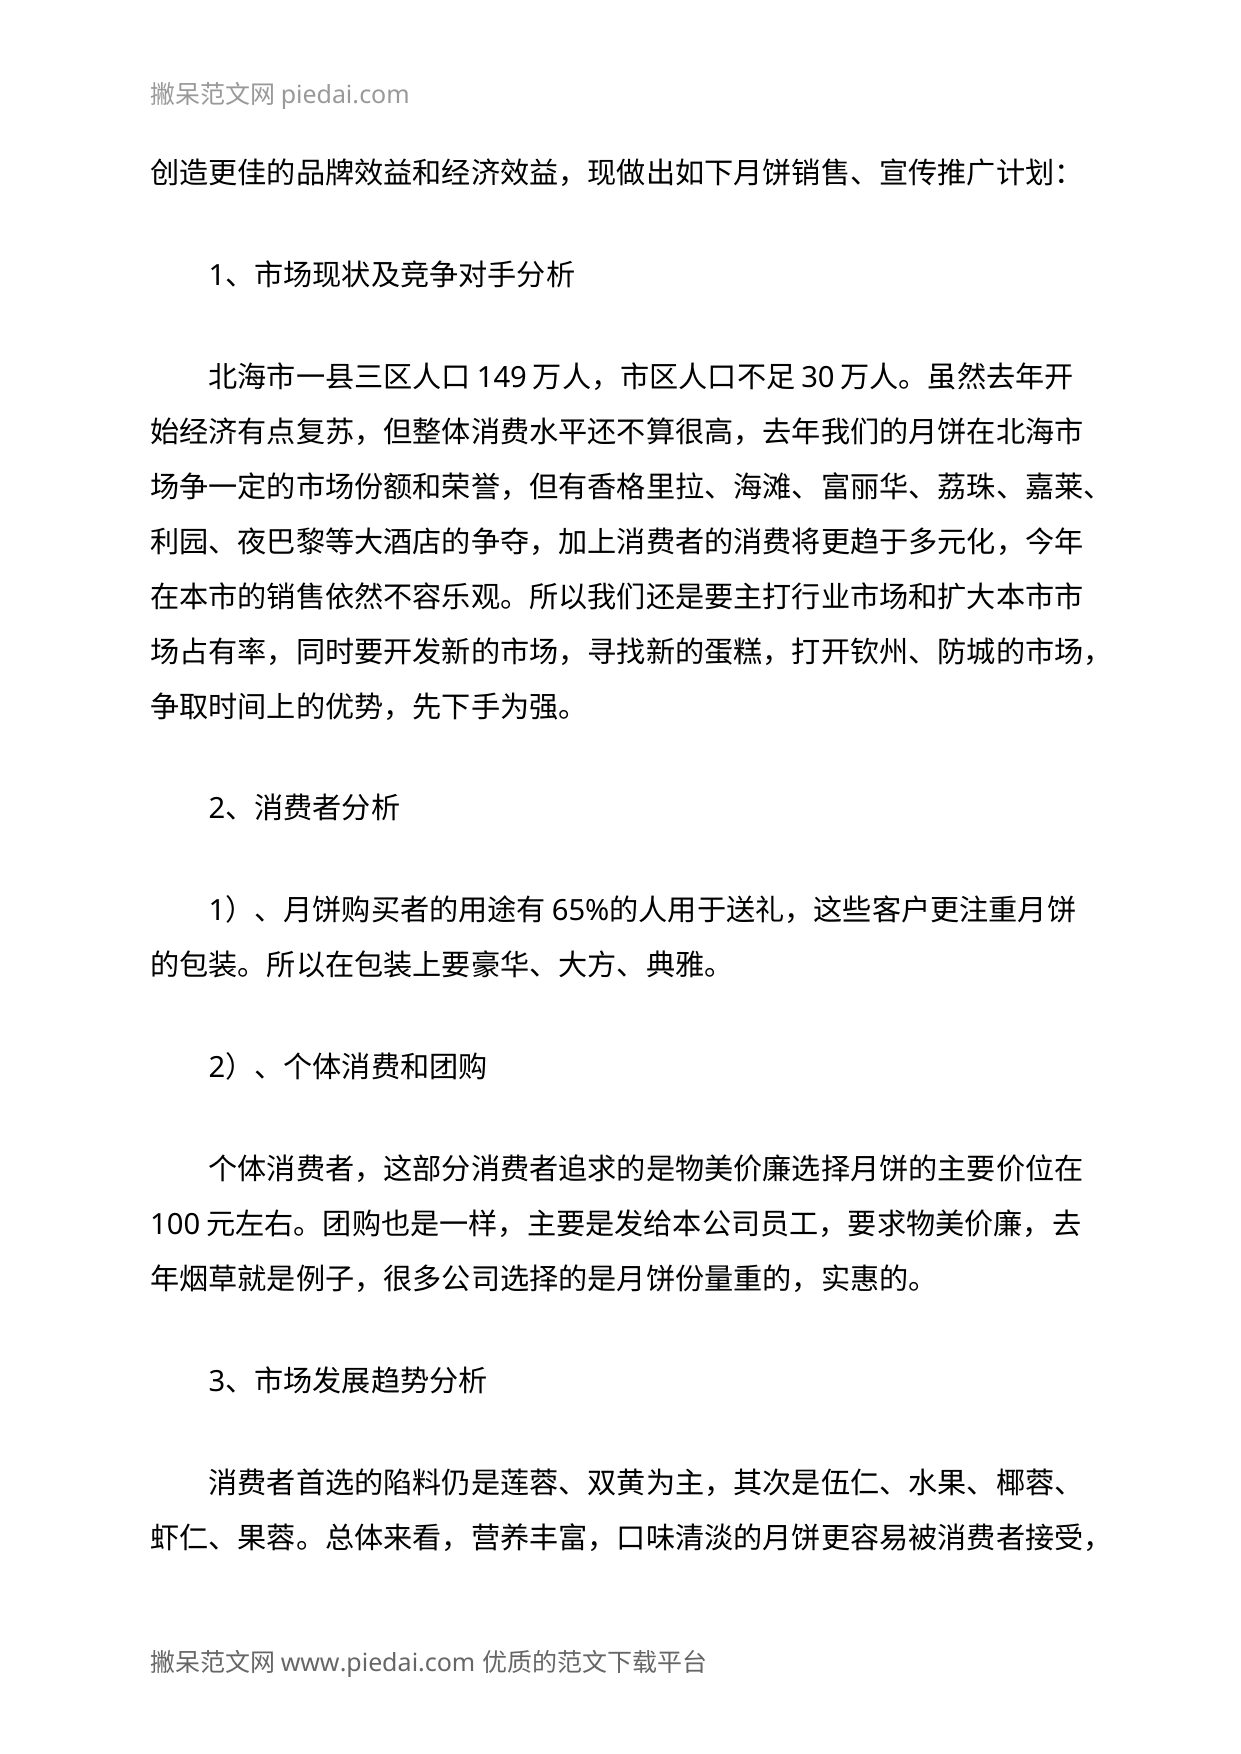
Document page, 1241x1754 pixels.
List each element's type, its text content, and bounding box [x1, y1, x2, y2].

text 北海市一县三区人口149万人，市区人口不足30万人。虽然去年开始经济有点复苏，但整体消费水平还不算很高，去年我们的月饼在北海市场争一定的市场份额和荣誉，但有香格里拉、海滩、富丽华、荔珠、嘉莱、利园、夜巴黎等大酒店的争夺，加上消费者的消费将更趋于多元化，今年在本市的销售依然不容乐观。所以我们还是要主打行业市场和扩大本市市场占有率，同时要开发新的市场，寻找新的蛋糕，打开钦州、防城的市场，争取时间上的优势，先下手为强。 [150, 354, 1090, 726]
text 1、市场现状及竞争对手分析 [150, 252, 1090, 294]
text 2、消费者分析 [150, 785, 1090, 827]
text 3、市场发展趋势分析 [150, 1357, 1090, 1400]
text 个体消费者，这部分消费者追求的是物美价廉选择月饼的主要价位在100元左右。团购也是一样，主要是发给本公司员工，要求物美价廉，去年烟草就是例子，很多公司选择的是月饼份量重的，实惠的。 [150, 1146, 1090, 1298]
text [150, 1459, 1090, 1557]
text 1）、月饼购买者的用途有65%的人用于送礼，这些客户更注重月饼的包装。所以在包装上要豪华、大方、典雅。 [150, 887, 1090, 984]
text 2）、个体消费和团购 [150, 1044, 1090, 1086]
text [150, 150, 1090, 192]
